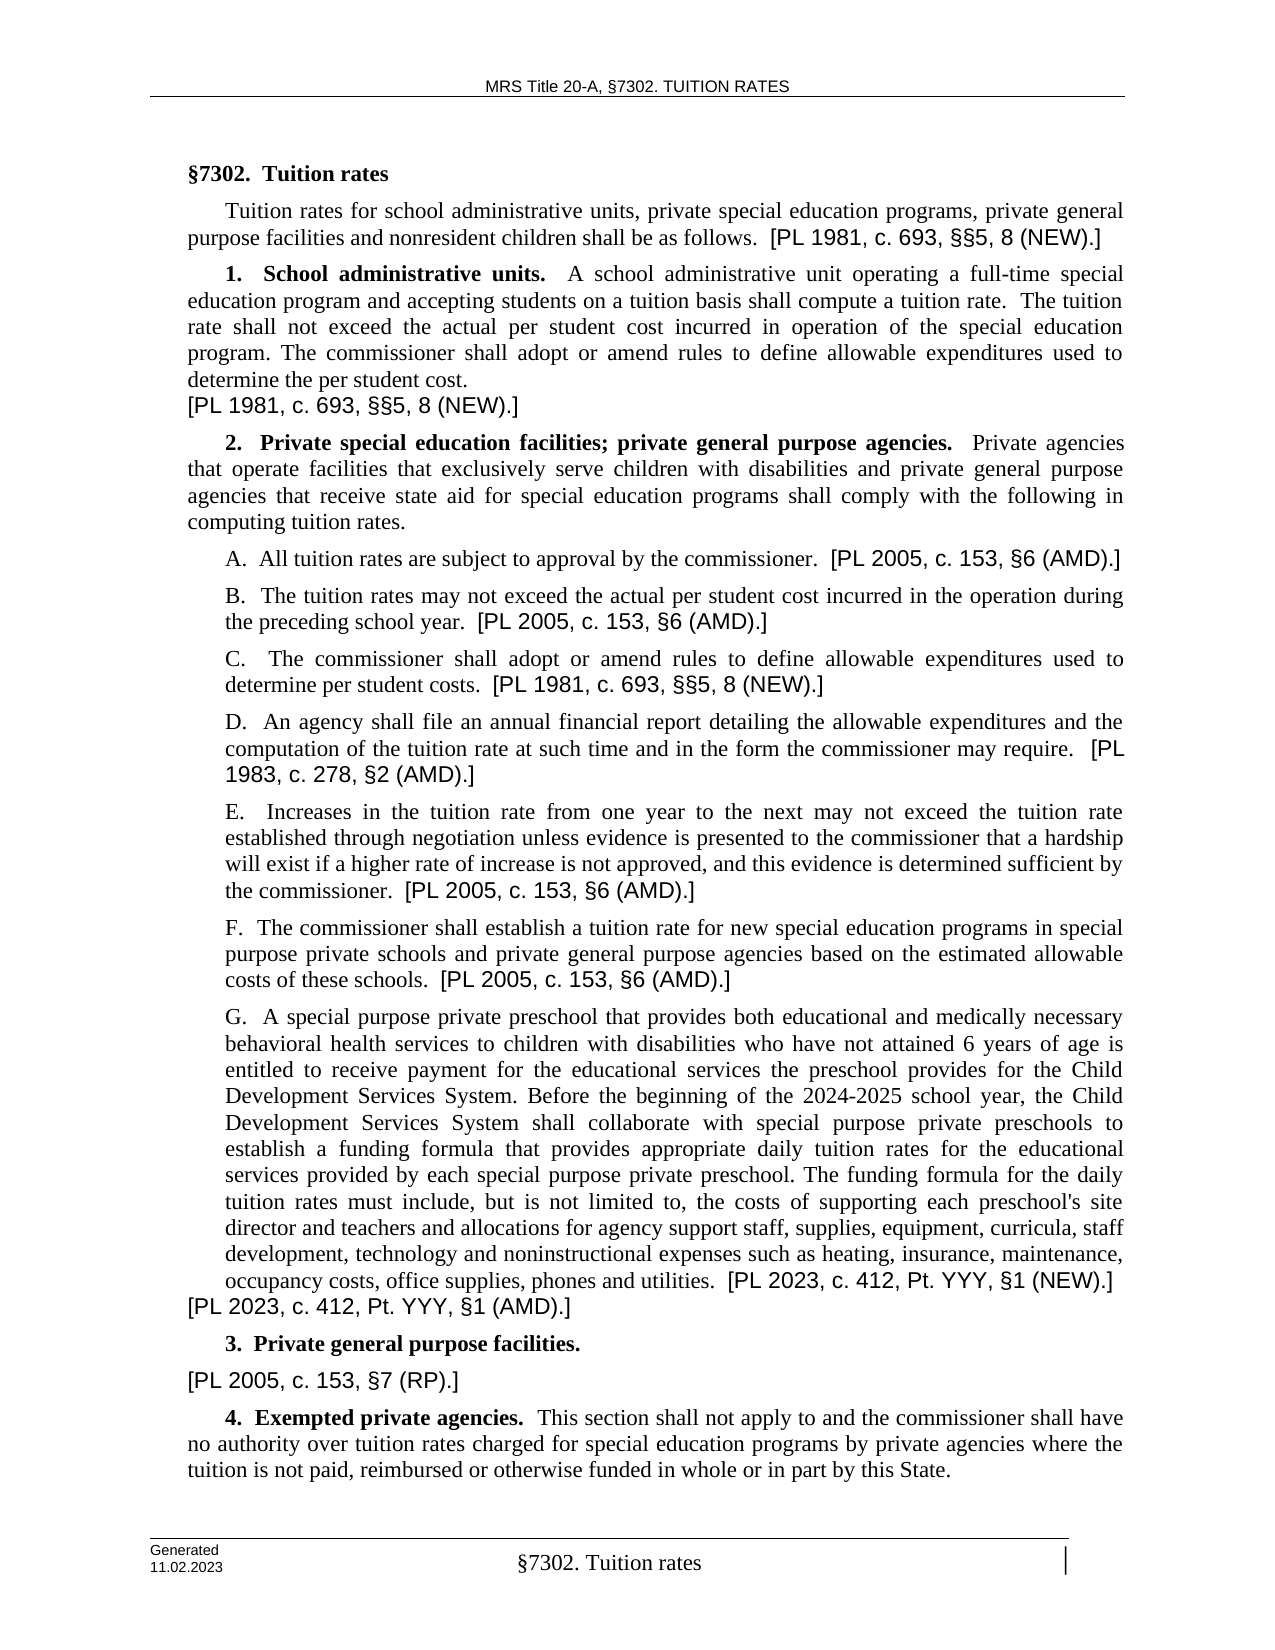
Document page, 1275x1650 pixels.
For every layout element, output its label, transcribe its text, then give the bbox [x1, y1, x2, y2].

text [PL 2005, c. 153, §7 (RP).] [187, 1367, 1125, 1393]
text D. An agency shall file an annual financial report detailing the allowable expenditures and the computation of the tuition rate at such time and in the form the commissioner may require. [PL 1983, c. 278, §2 (AMD).] [225, 708, 1125, 787]
text [PL 1981, c. 693, §§5, 8 (NEW).] [187, 392, 1125, 418]
text G. A special purpose private preschool that provides both educational and medically necessary behavioral health services to children with disabilities who have not attained 6 years of age is entitled to receive payment for the educational services the preschool provides for the Child Development Services System. Before the beginning of the 2024-2025 school year, the Child Development Services System shall collaborate with special purpose private preschools to establish a funding formula that provides appropriate daily tuition rates for the educational services provided by each special purpose private preschool. The funding formula for the daily tuition rates must include, but is not limited to, the costs of supporting each preschool's site director and teachers and allocations for agency support staff, supplies, equipment, curricula, staff development, technology and noninstructional expenses such as heating, insurance, maintenance, occupancy costs, office supplies, phones and utilities. [PL 2023, c. 412, Pt. YYY, §1 (NEW).] [225, 1003, 1125, 1293]
text Tuition rates for school administrative units, private special education programs, private general purpose facilities and nonresident children shall be as follows. [PL 1981, c. 693, §§5, 8 (NEW).] [187, 197, 1125, 250]
text B. The tuition rates may not exceed the actual per student cost incurred in the operation during the preceding school year. [PL 2005, c. 153, §6 (AMD).] [225, 582, 1125, 634]
text 2. Private special education facilities; private general purpose agencies. Private agencies that operate facilities that exclusively serve children with disabilities and private general purpose agencies that receive state aid for special education programs shall comply with the following in computing tuition rates. [187, 429, 1125, 534]
text F. The commissioner shall establish a tuition rate for new special education programs in special purpose private schools and private general purpose agencies based on the estimated allowable costs of these schools. [PL 2005, c. 153, §6 (AMD).] [225, 914, 1125, 993]
text [PL 2023, c. 412, Pt. YYY, §1 (AMD).] [187, 1293, 1125, 1319]
text 3. Private general purpose facilities. [187, 1330, 1125, 1356]
text §7302. Tuition rates [187, 160, 1125, 187]
text C. The commissioner shall adopt or amend rules to define allowable expenditures used to determine per student costs. [PL 1981, c. 693, §§5, 8 (NEW).] [225, 645, 1125, 698]
text E. Increases in the tuition rate from one year to the next may not exceed the tuition rate established through negotiation unless evidence is presented to the commissioner that a hardship will exist if a higher rate of increase is not approved, and this evidence is determined sufficient by the commissioner. [PL 2005, c. 153, §6 (AMD).] [225, 798, 1125, 903]
text 1. School administrative units. A school administrative unit operating a full-time special education program and accepting students on a tuition basis shall compute a tuition rate. The tuition rate shall not exceed the actual per student cost incurred in operation of the special education program. The commissioner shall adopt or amend rules to define allowable expenditures used to determine the per student cost. [187, 260, 1125, 392]
text 4. Exempted private agencies. This section shall not apply to and the commissioner shall have no authority over tuition rates charged for special education programs by private agencies where the tuition is not paid, reimbursed or otherwise funded in whole or in part by this State. [187, 1403, 1125, 1483]
text A. All tuition rates are subject to approval by the commissioner. [PL 2005, c. 153, §6 (AMD).] [225, 545, 1125, 571]
